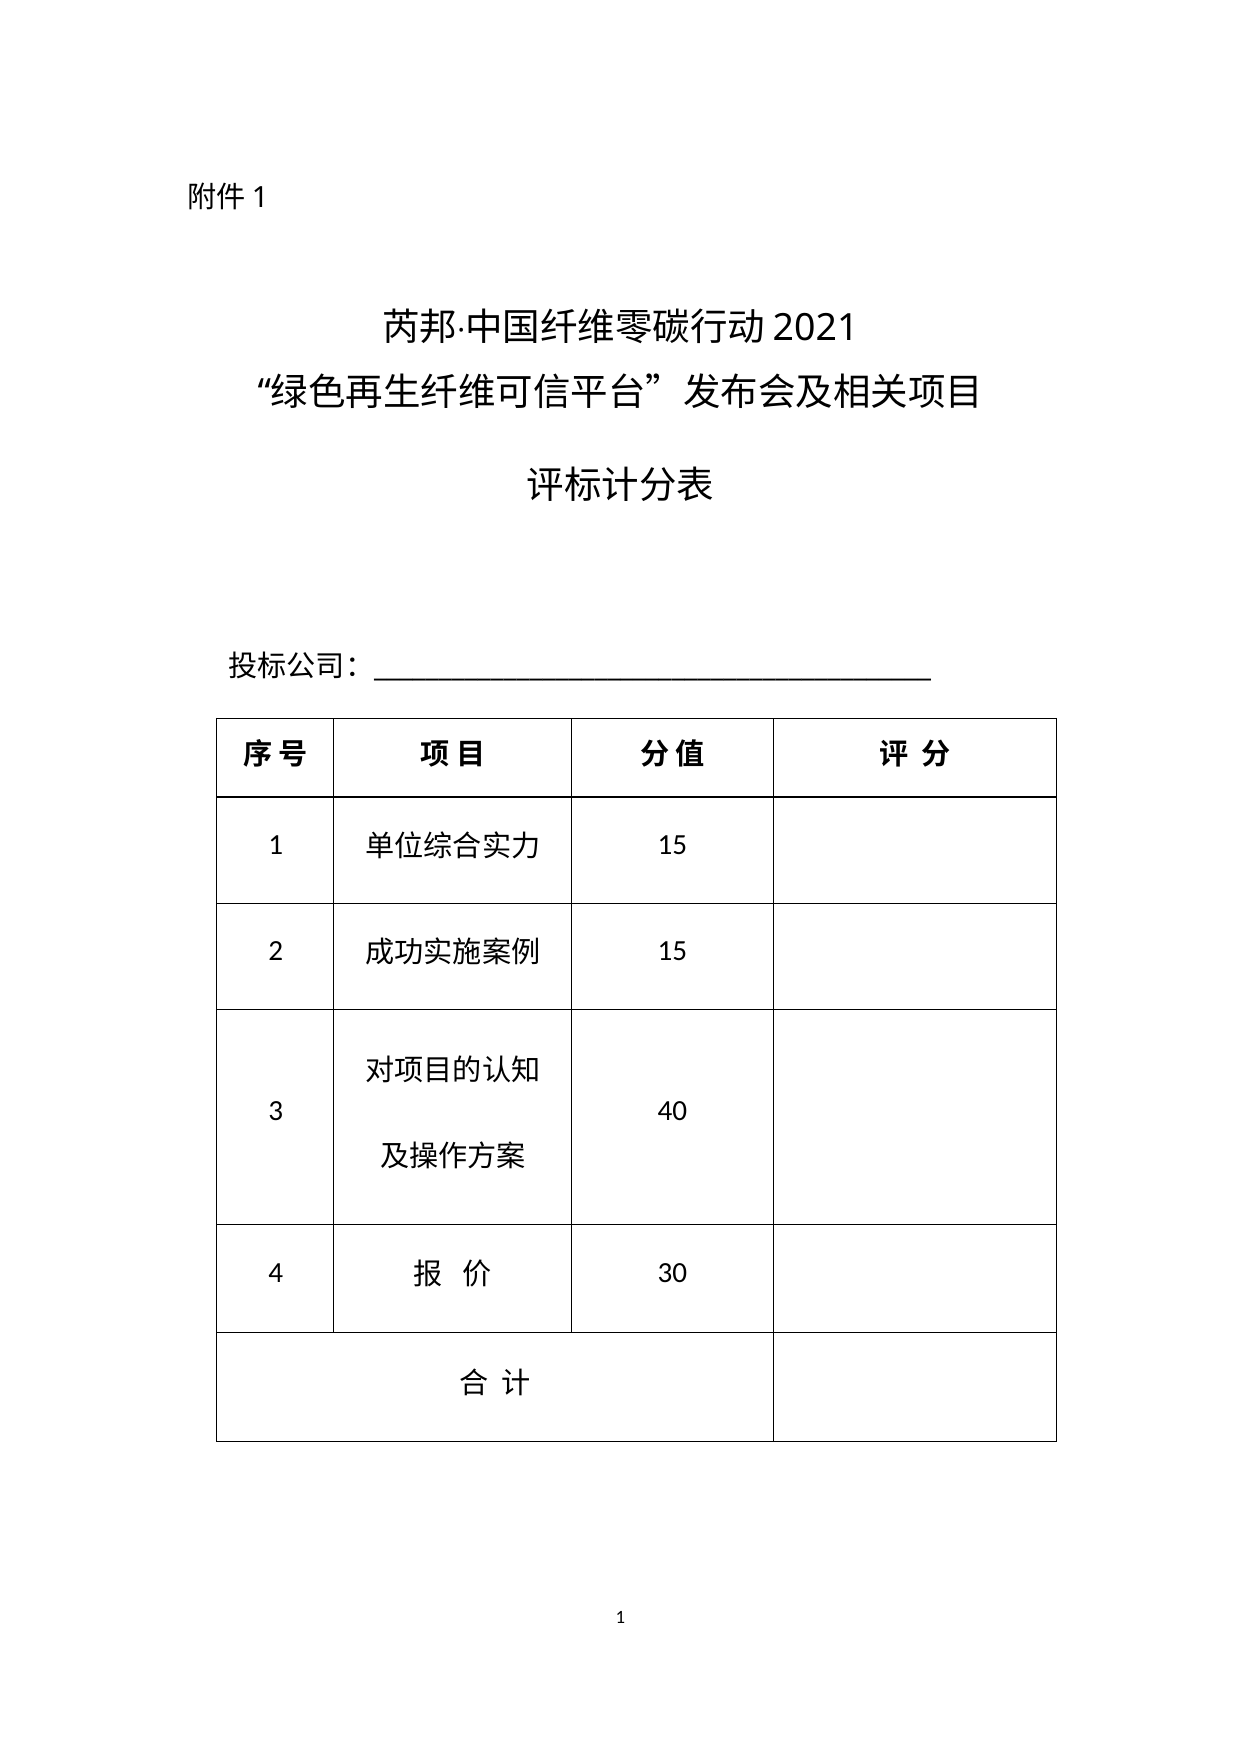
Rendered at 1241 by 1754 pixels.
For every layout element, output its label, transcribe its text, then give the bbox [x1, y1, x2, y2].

table_header 分 值 [572, 719, 773, 796]
text “绿色再生纤维可信平台”发布会及相关项目 [187, 357, 1053, 422]
table_cell 15 [572, 798, 773, 902]
table_cell 30 [572, 1225, 773, 1332]
table_cell 2 [217, 904, 333, 1008]
table_cell [774, 1010, 1056, 1223]
table_cell 合 计 [217, 1333, 773, 1441]
text 芮邦·中国纤维零碳行动2021 [187, 292, 1053, 357]
table_cell 成功实施案例 [334, 904, 571, 1008]
table_cell 4 [217, 1225, 333, 1332]
table_header 评 分 [774, 719, 1056, 796]
text 评标计分表 [187, 449, 1053, 514]
table_cell [774, 798, 1056, 902]
table_cell 15 [572, 904, 773, 1008]
table_cell 对项目的认知 及操作方案 [334, 1010, 571, 1223]
table_cell [774, 1225, 1056, 1332]
text 投标公司：___________________________________________ [228, 632, 1053, 697]
table_cell 单位综合实力 [334, 798, 571, 902]
table_cell 3 [217, 1010, 333, 1223]
table_cell 1 [217, 798, 333, 902]
table_cell [774, 1333, 1056, 1441]
table_header 序 号 [217, 719, 333, 796]
table_cell 报 价 [334, 1225, 571, 1332]
table_header 项 目 [334, 719, 571, 796]
table_cell 40 [572, 1010, 773, 1223]
text 附件1 [187, 162, 1053, 227]
table_cell [774, 904, 1056, 1008]
